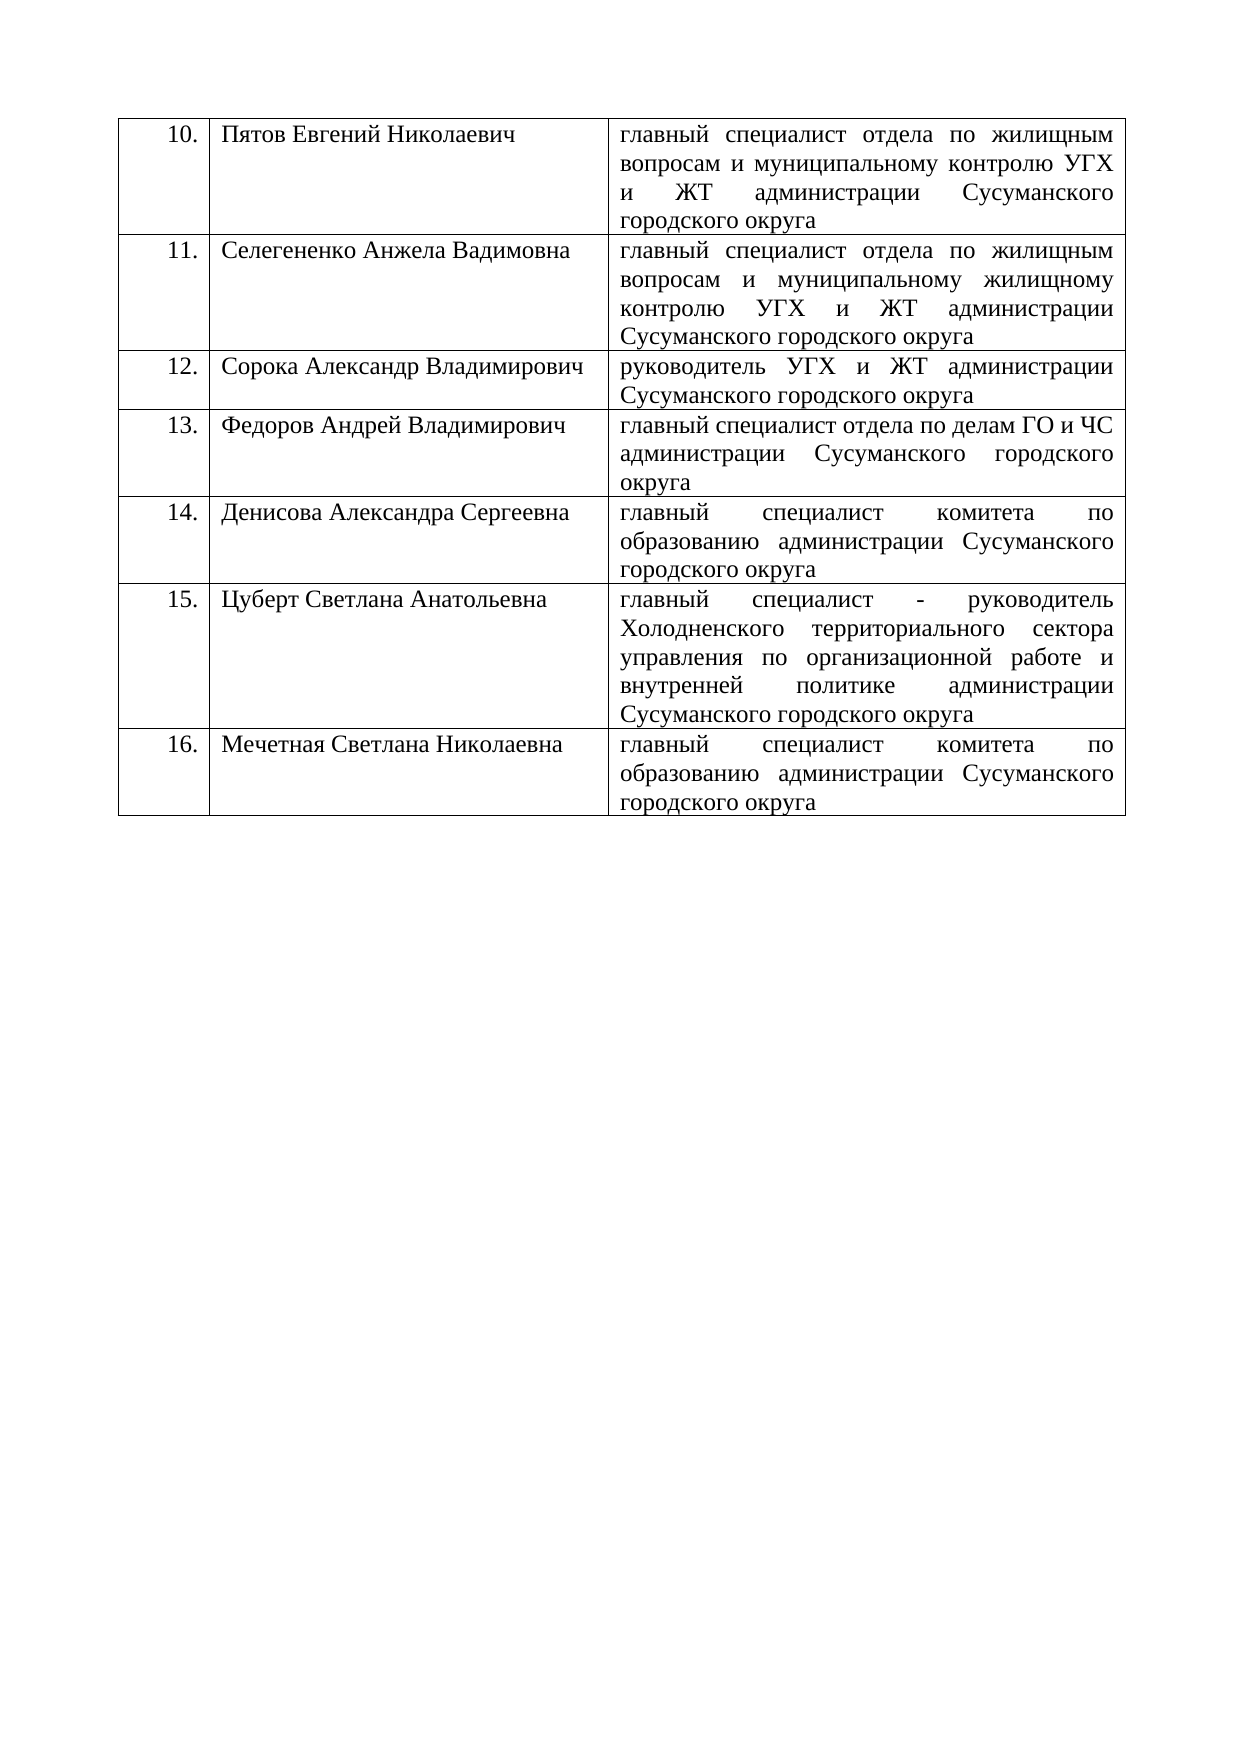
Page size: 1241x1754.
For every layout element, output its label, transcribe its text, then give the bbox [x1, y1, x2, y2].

table_cell Селегененко Анжела Вадимовна [210, 235, 608, 350]
table_cell главный специалист отдела по жилищным вопросам и муниципальному контролю УГХ и ЖТ администрации Сусуманского городского округа [609, 119, 1125, 234]
table_cell [119, 584, 209, 728]
table_cell главный специалист отдела по жилищным вопросам и муниципальному жилищному контролю УГХ и ЖТ администрации Сусуманского городского округа [609, 235, 1125, 350]
table_cell Пятов Евгений Николаевич [210, 119, 608, 234]
table_cell Федоров Андрей Владимирович [210, 410, 608, 496]
table_cell [119, 351, 209, 409]
table_cell главный специалист - руководитель Холодненского территориального сектора управления по организационной работе и внутренней политике администрации Сусуманского городского округа [609, 584, 1125, 728]
table_cell [119, 410, 209, 496]
table_cell [119, 235, 209, 350]
table_cell Сорока Александр Владимирович [210, 351, 608, 409]
table_cell Цуберт Светлана Анатольевна [210, 584, 608, 728]
table_cell главный специалист комитета по образованию администрации Сусуманского городского округа [609, 729, 1125, 815]
table_cell главный специалист отдела по делам ГО и ЧС администрации Сусуманского городского округа [609, 410, 1125, 496]
table_cell [119, 497, 209, 583]
table_cell руководитель УГХ и ЖТ администрации Сусуманского городского округа [609, 351, 1125, 409]
table_cell [119, 729, 209, 815]
table_cell Мечетная Светлана Николаевна [210, 729, 608, 815]
table_cell главный специалист комитета по образованию администрации Сусуманского городского округа [609, 497, 1125, 583]
table_cell [119, 119, 209, 234]
table_cell Денисова Александра Сергеевна [210, 497, 608, 583]
